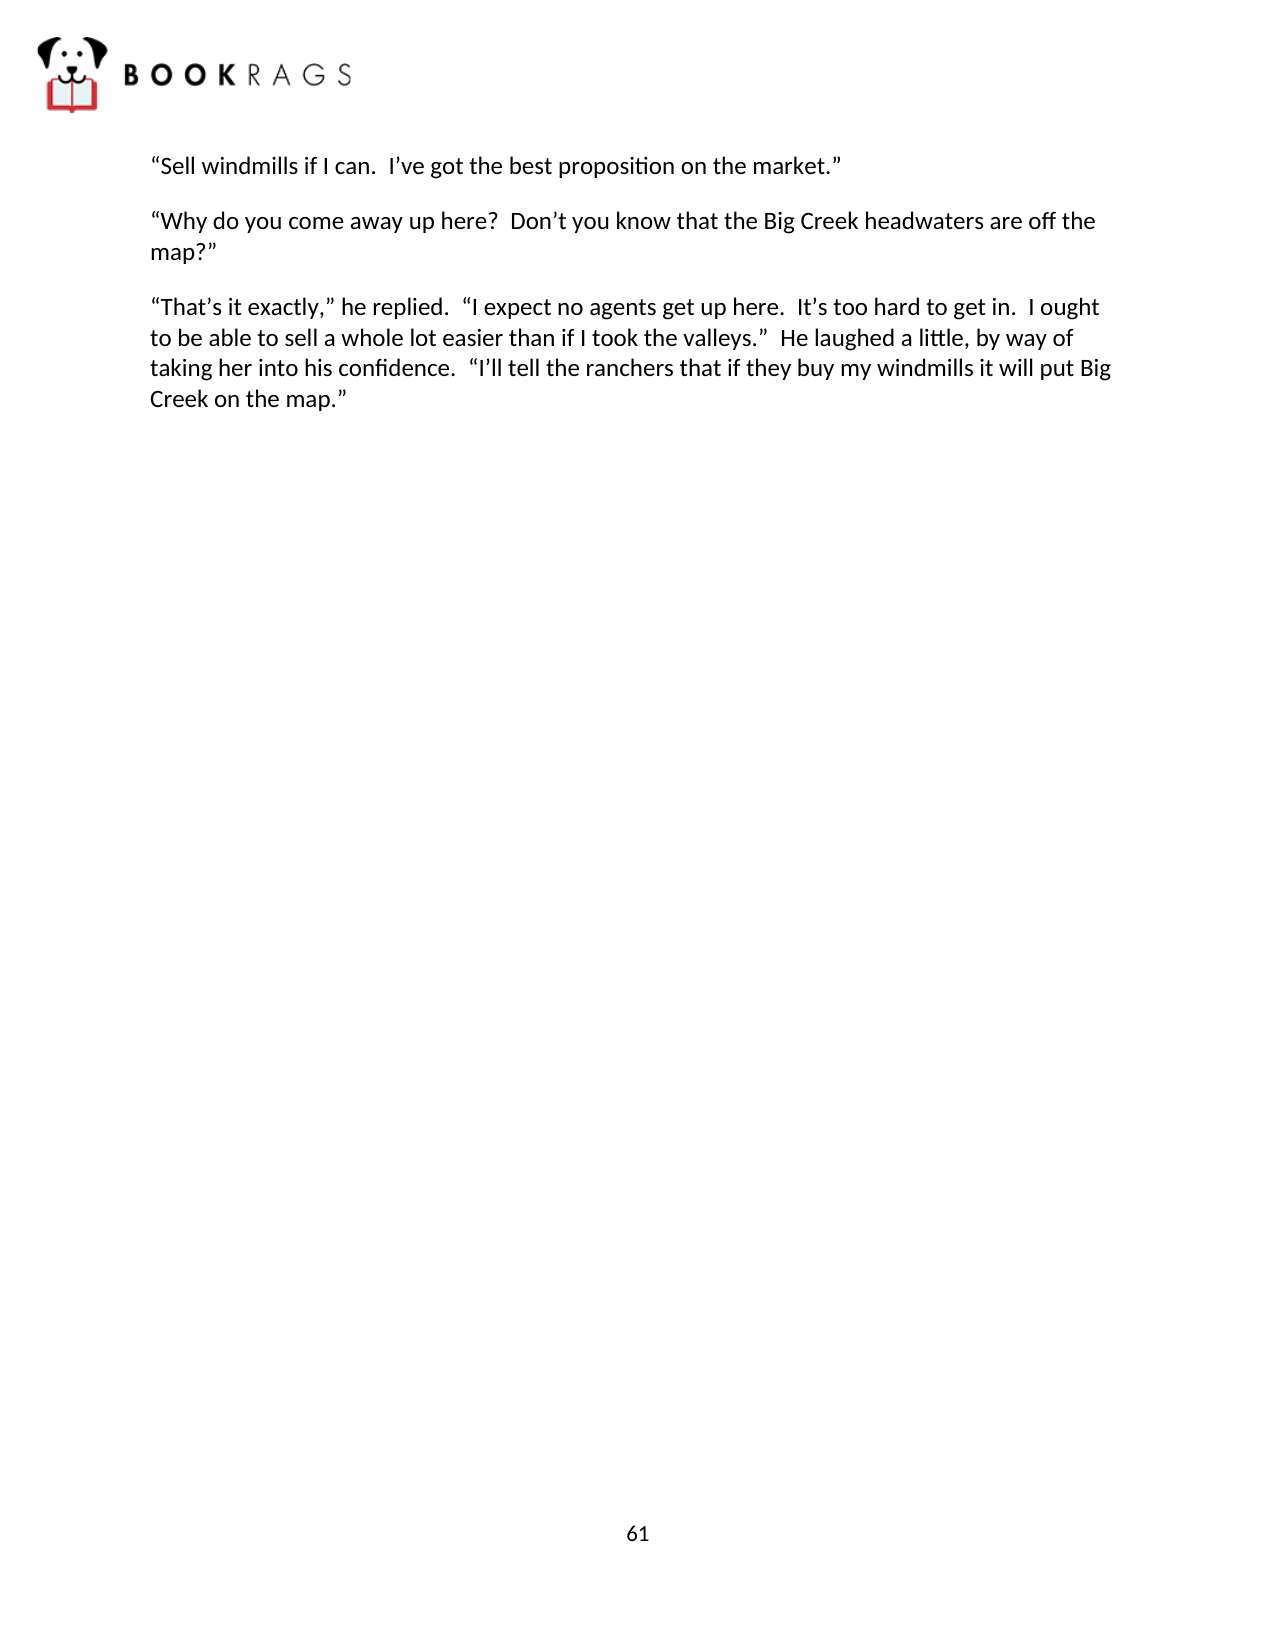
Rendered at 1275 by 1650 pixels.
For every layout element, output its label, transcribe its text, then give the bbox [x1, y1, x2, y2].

picture [37, 37, 351, 113]
text “Why do you come away up here? Don’t you know that the Big Creek headwaters are off the map?” [150, 206, 1125, 267]
text “That’s it exactly,” he replied. “I expect no agents get up here. It’s too hard to get in. I ought to be able to sell a whole lot easier than if I took the valleys.” He laughed a little, by way of taking her into his confidence. “I’ll tell the ranchers that if they buy my windmills it will put Big Creek on the map.” [150, 292, 1125, 414]
text “Sell windmills if I can. I’ve got the best proposition on the market.” [150, 150, 1125, 181]
